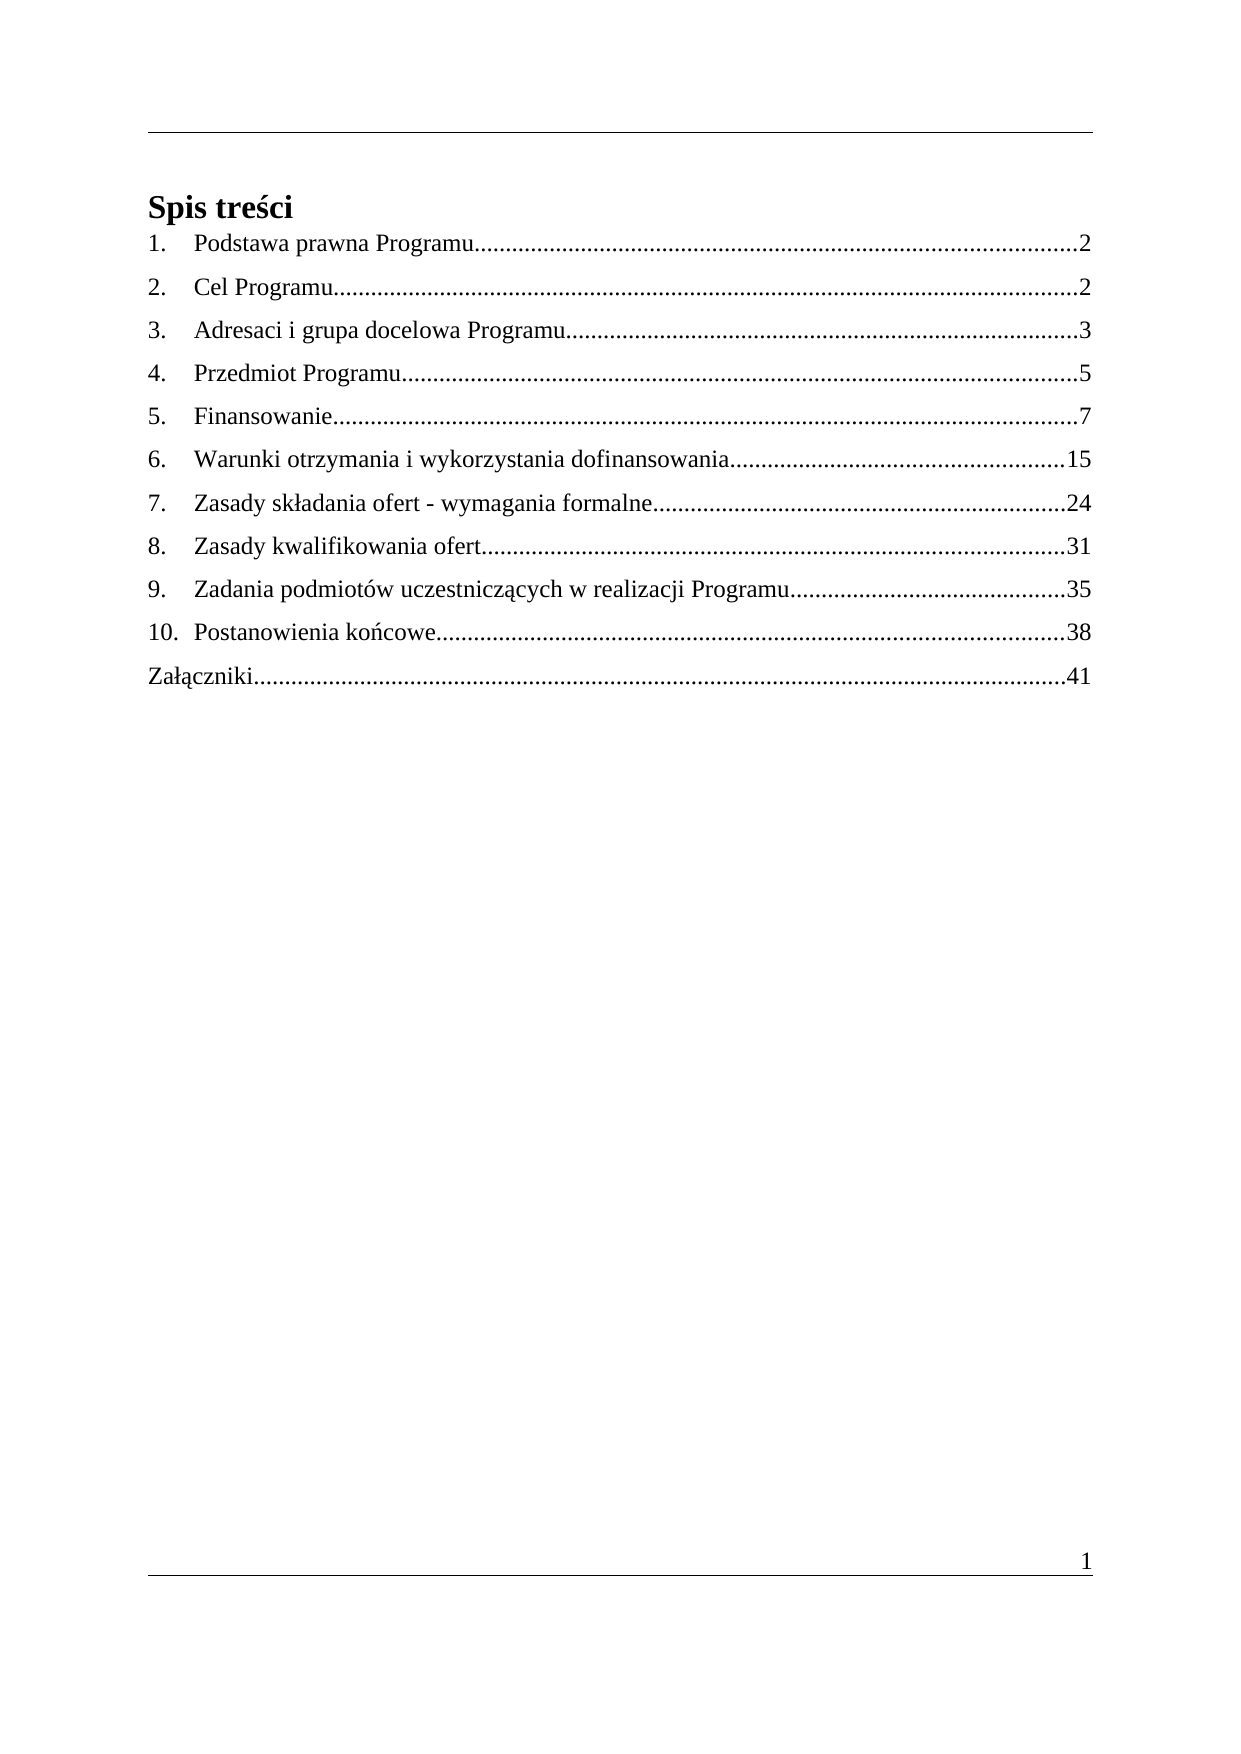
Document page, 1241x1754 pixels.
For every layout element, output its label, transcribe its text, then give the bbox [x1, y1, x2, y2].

text 1. Podstawa prawna Programu 2 [148, 228, 1092, 257]
text 2. Cel Programu 2 [148, 272, 1092, 300]
text 3. Adresaci i grupa docelowa Programu 3 [148, 315, 1092, 344]
text 4. Przedmiot Programu 5 [148, 358, 1092, 387]
text 7. Zasady składania ofert - wymagania formalne 24 [148, 488, 1092, 517]
text 5. Finansowanie 7 [148, 401, 1092, 430]
text 8. Zasady kwalifikowania ofert 31 [148, 531, 1092, 560]
subtitle Spis treści [148, 187, 1092, 225]
text Załączniki 41 [148, 661, 1092, 689]
text 9. Zadania podmiotów uczestniczących w realizacji Programu 35 [148, 574, 1092, 603]
text 10. Postanowienia końcowe 38 [148, 617, 1092, 646]
text 6. Warunki otrzymania i wykorzystania dofinansowania 15 [148, 444, 1092, 473]
